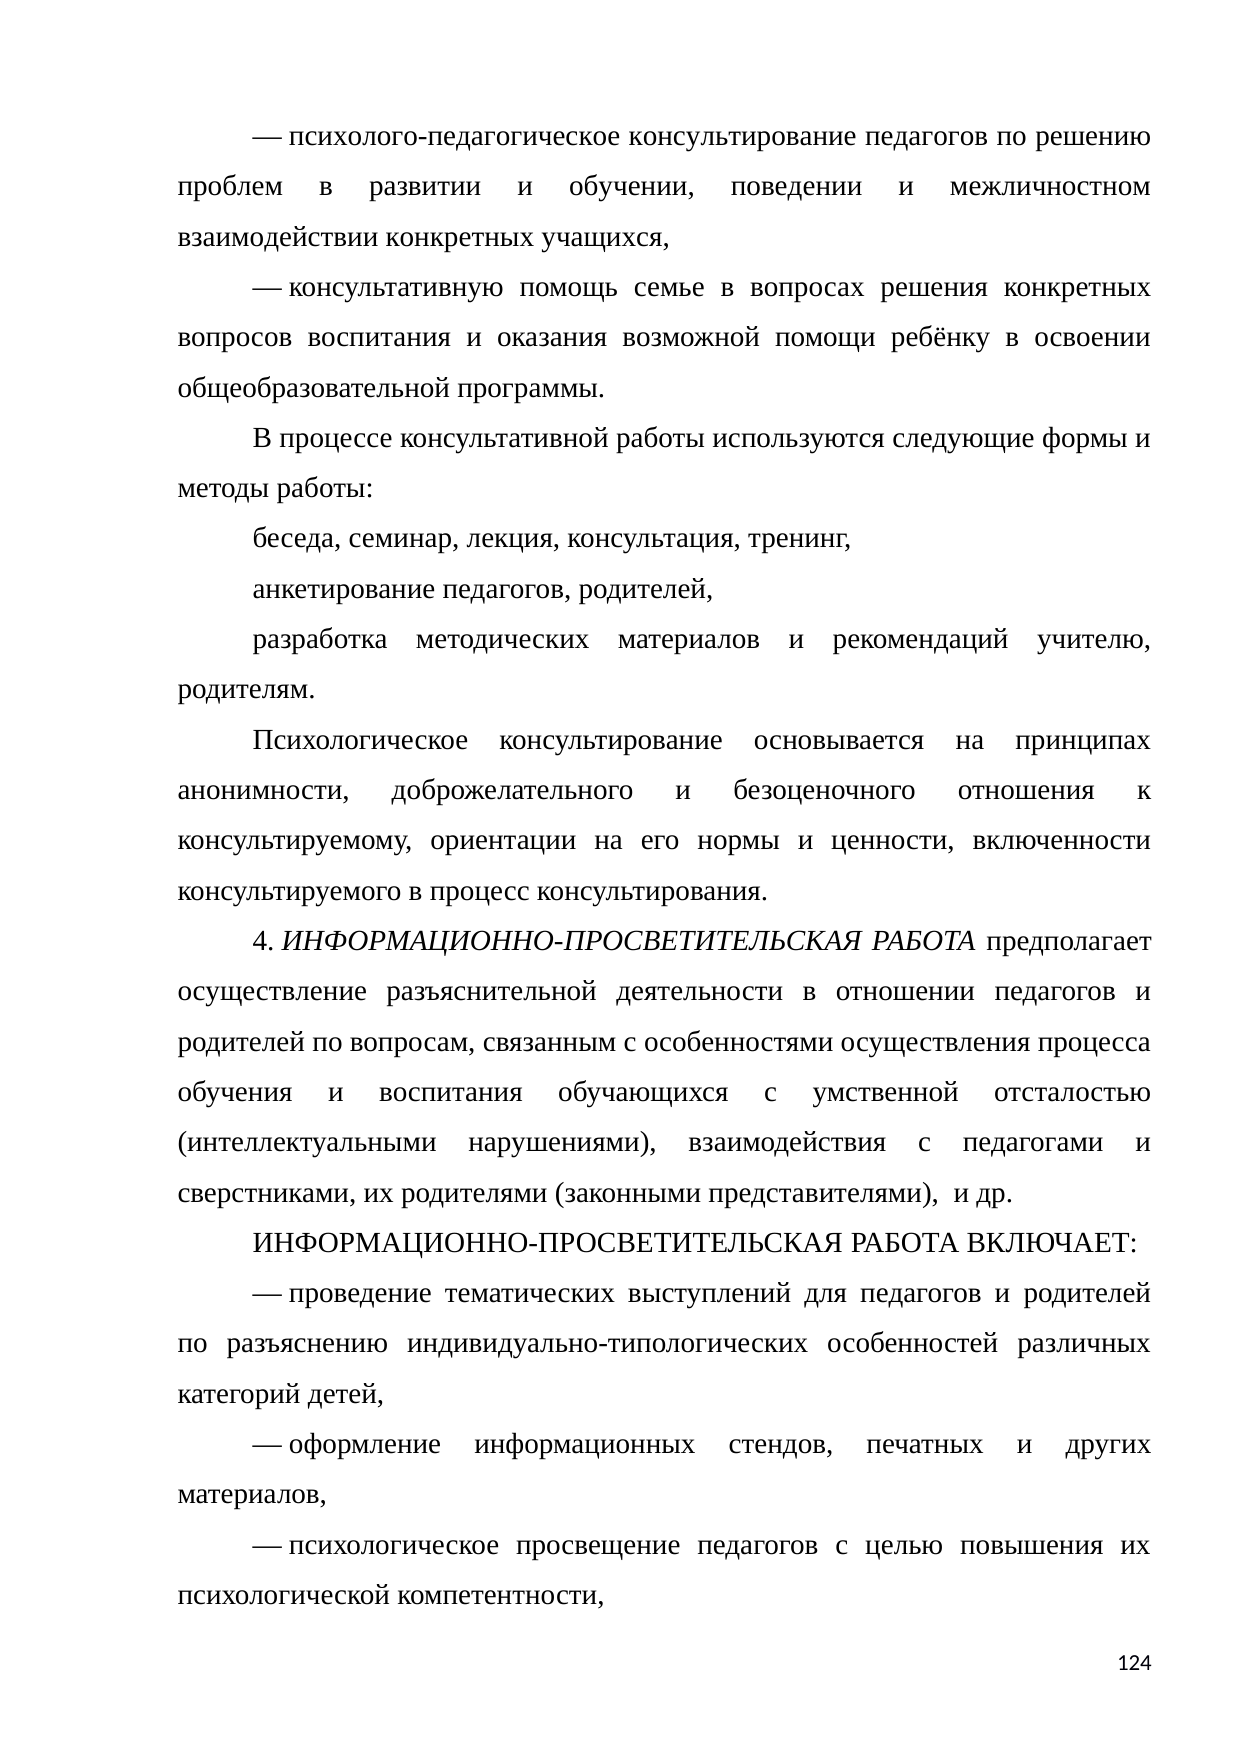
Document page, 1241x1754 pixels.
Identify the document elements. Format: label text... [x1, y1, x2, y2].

text ― консультативную помощь семье в вопросах решения конкретных вопросов воспитания и оказания возможной помощи ребёнку в освоении общеобразовательной программы. [177, 269, 1152, 403]
text ― психологическое просвещение педагогов с целью повышения их психологической компетентности, [177, 1527, 1152, 1611]
text ― психолого-педагогическое консультирование педагогов по решению проблем в развитии и обучении, поведении и межличностном взаимодействии конкретных учащихся, [177, 118, 1152, 252]
text анкетирование педагогов, родителей, [177, 571, 1152, 604]
text разработка методических материалов и рекомендаций учителю, родителям. [177, 621, 1152, 705]
text Психологическое консультирование основывается на принципах анонимности, доброжелательного и безоценочного отношения к консультируемому, ориентации на его нормы и ценности, включенности консультируемого в процесс консультирования. [177, 722, 1152, 906]
text беседа, семинар, лекция, консультация, тренинг, [177, 521, 1152, 554]
text ― оформление информационных стендов, печатных и других материалов, [177, 1426, 1152, 1510]
text Информационно-просветительская работа включает: [177, 1225, 1152, 1258]
text ― проведение тематических выступлений для педагогов и родителей по разъяснению индивидуально-типологических особенностей различных категорий детей, [177, 1275, 1152, 1409]
text В процессе консультативной работы используются следующие формы и методы работы: [177, 420, 1152, 504]
text 4. Информационно-просветительская работа предполагает осуществление разъяснительной деятельности в отношении педагогов и родителей по вопросам, связанным с особенностями осуществления процесса обучения и воспитания обучающихся с умственной отсталостью (интеллектуальными нарушениями), взаимодействия с педагогами и сверстниками, их родителями (законными представителями), и др. [177, 923, 1152, 1208]
